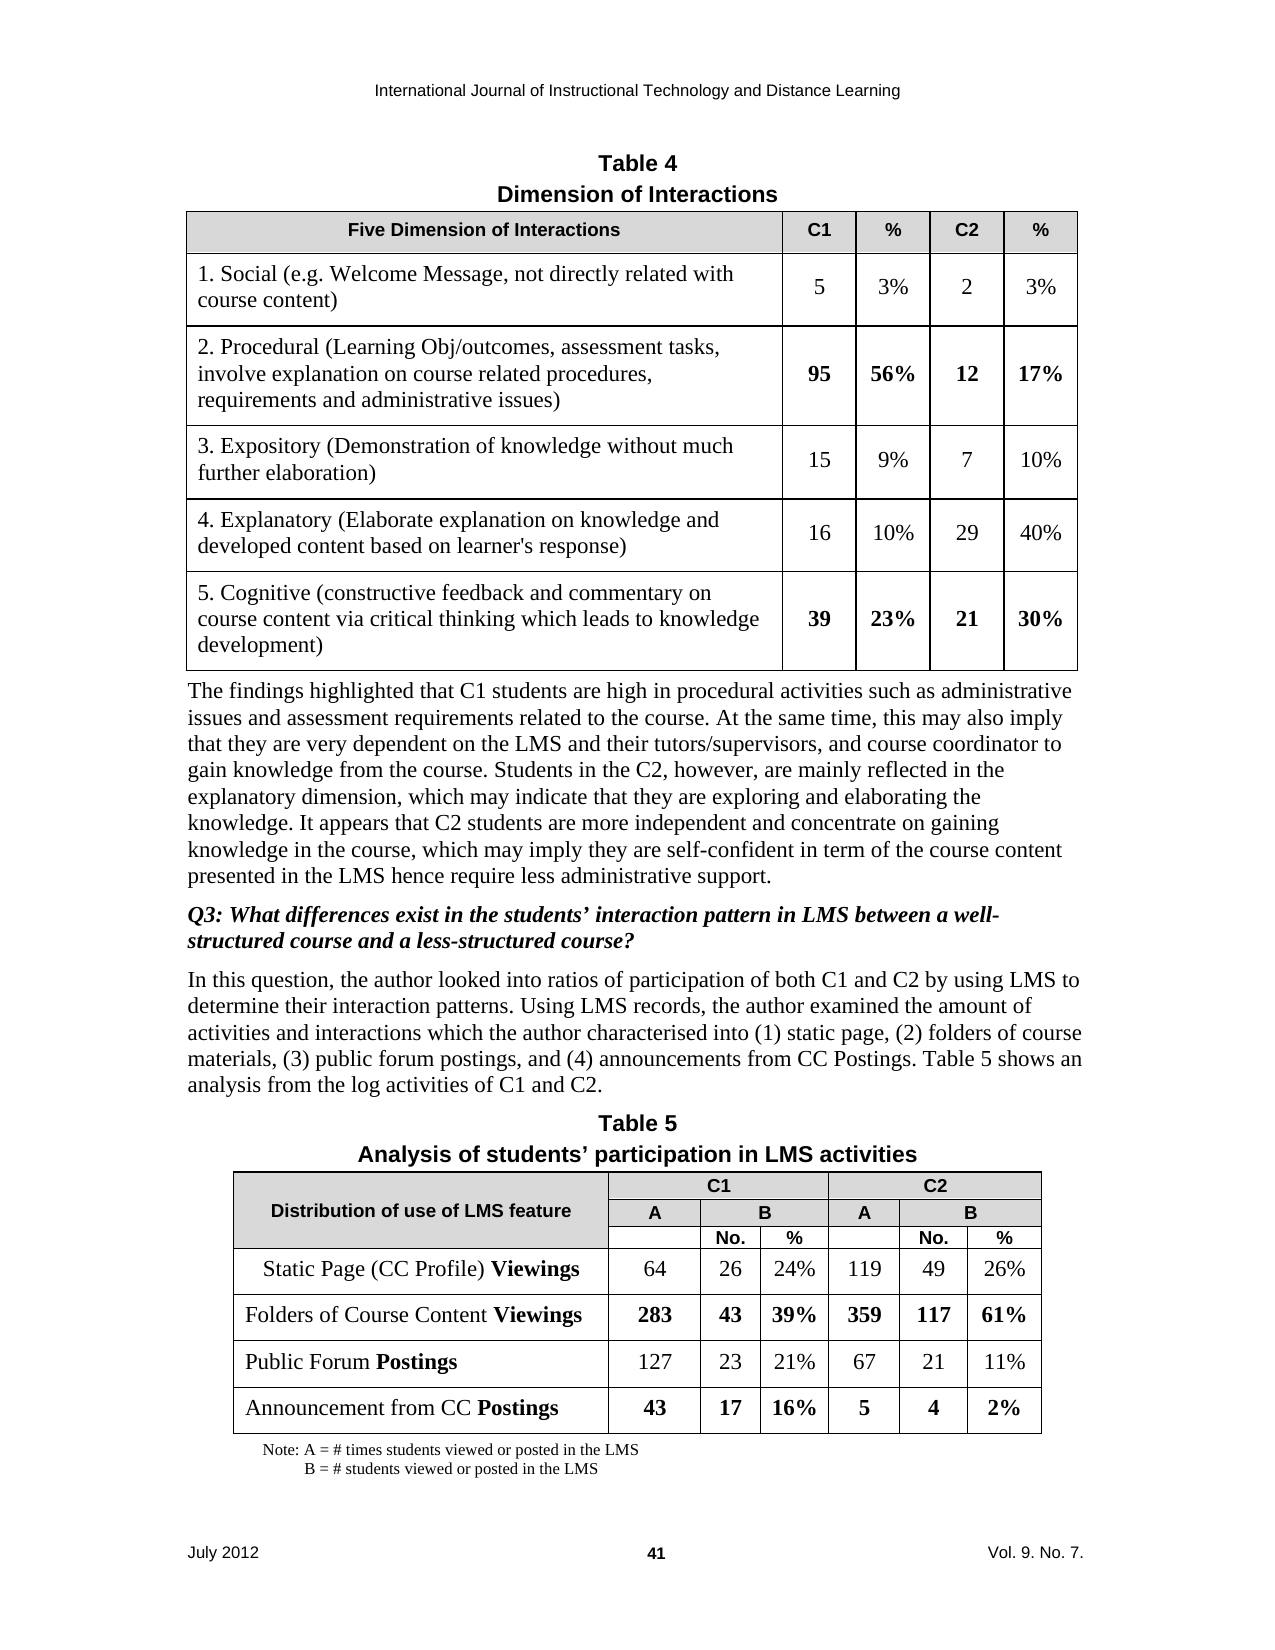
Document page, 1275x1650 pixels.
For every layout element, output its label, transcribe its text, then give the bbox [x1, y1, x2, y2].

table_cell 3% [857, 254, 929, 325]
table_cell 7 [931, 426, 1003, 498]
table_cell 3. Expository (Demonstration of knowledge without much further elaboration) [187, 426, 782, 498]
table_cell 23% [857, 572, 929, 670]
table_cell 40% [1005, 500, 1077, 571]
table_cell % [968, 1227, 1041, 1248]
table_cell 56% [857, 327, 929, 425]
table_cell 4. Explanatory (Elaborate explanation on knowledge and developed content based on learner's response) [187, 500, 782, 571]
table_cell 21% [761, 1341, 828, 1387]
table_cell 5 [829, 1388, 899, 1433]
table_header C1 [783, 212, 855, 252]
table_cell 67 [829, 1341, 899, 1387]
table_cell 10% [857, 500, 929, 571]
table_cell 17 [701, 1388, 760, 1433]
table_cell No. [701, 1227, 760, 1248]
table_cell 29 [931, 500, 1003, 571]
table_cell [829, 1227, 899, 1248]
table_cell 283 [609, 1295, 700, 1340]
table_cell 5 [783, 254, 855, 325]
table_cell No. [900, 1227, 967, 1248]
table_cell 4 [900, 1388, 967, 1433]
table_header C2 [829, 1173, 1041, 1198]
table_cell 43 [701, 1295, 760, 1340]
table_cell 30% [1005, 572, 1077, 670]
table_cell 3% [1005, 254, 1077, 325]
subtitle Table 4 [187, 150, 1087, 176]
subtitle Analysis of students’ participation in LMS activities [187, 1141, 1087, 1167]
table_cell Static Page (CC Profile) Viewings [234, 1249, 608, 1294]
text In this question, the author looked into ratios of participation of both C1 and C2 by using LMS to determine their interaction patterns. Using LMS records, the author examined the amount of activities and interactions which the author characterised into (1) static page, (2) folders of course materials, (3) public forum postings, and (4) announcements from CC Postings. Table 5 shows an analysis from the log activities of C1 and C2. [187, 966, 1087, 1098]
table_cell 43 [609, 1388, 700, 1433]
subtitle Table 5 [187, 1110, 1087, 1137]
table_header C1 [609, 1173, 828, 1198]
table_cell 21 [900, 1341, 967, 1387]
text Q3: What differences exist in the students’ interaction pattern in LMS between a well- structured course and a less-structured course? [187, 901, 1087, 953]
table_cell Announcement from CC Postings [234, 1388, 608, 1433]
table_cell A [829, 1200, 899, 1226]
table_cell 9% [857, 426, 929, 498]
table_cell 95 [783, 327, 855, 425]
table_cell Public Forum Postings [234, 1341, 608, 1387]
table_cell 2% [968, 1388, 1041, 1433]
table_cell 39 [783, 572, 855, 670]
text The findings highlighted that C1 students are high in procedural activities such as administrative issues and assessment requirements related to the course. At the same time, this may also imply that they are very dependent on the LMS and their tutors/supervisors, and course coordinator to gain knowledge from the course. Students in the C2, however, are mainly reflected in the explanatory dimension, which may indicate that they are exploring and elaborating the knowledge. It appears that C2 students are more independent and concentrate on gaining knowledge in the course, which may imply they are self-confident in term of the course content presented in the LMS hence require less administrative support. [187, 677, 1087, 888]
table_header Five Dimension of Interactions [187, 212, 782, 252]
table_cell 119 [829, 1249, 899, 1294]
table_cell 16% [761, 1388, 828, 1433]
table_header C2 [931, 212, 1003, 252]
table_cell 12 [931, 327, 1003, 425]
table_cell Folders of Course Content Viewings [234, 1295, 608, 1340]
table_cell 127 [609, 1341, 700, 1387]
table_cell 49 [900, 1249, 967, 1294]
table_cell B [900, 1200, 1041, 1226]
table_cell 359 [829, 1295, 899, 1340]
table_cell 11% [968, 1341, 1041, 1387]
table_cell 64 [609, 1249, 700, 1294]
table_cell B [701, 1200, 828, 1226]
table_cell 1. Social (e.g. Welcome Message, not directly related with course content) [187, 254, 782, 325]
table_cell 17% [1005, 327, 1077, 425]
table_cell 26% [968, 1249, 1041, 1294]
text Note: A = # times students viewed or posted in the LMS B = # students viewed or posted in the LMS [187, 1440, 1087, 1478]
table_cell 39% [761, 1295, 828, 1340]
table_cell 15 [783, 426, 855, 498]
table_cell % [761, 1227, 828, 1248]
table_cell 10% [1005, 426, 1077, 498]
table_cell [609, 1227, 700, 1248]
table_header % [857, 212, 929, 252]
subtitle Dimension of Interactions [187, 181, 1087, 207]
table_cell 16 [783, 500, 855, 571]
table_cell 21 [931, 572, 1003, 670]
table_cell 26 [701, 1249, 760, 1294]
table_header Distribution of use of LMS feature [234, 1173, 608, 1248]
table_cell 61% [968, 1295, 1041, 1340]
table_cell 23 [701, 1341, 760, 1387]
table_cell 2 [931, 254, 1003, 325]
table_header % [1005, 212, 1077, 252]
table_cell 24% [761, 1249, 828, 1294]
table_cell A [609, 1200, 700, 1226]
table_cell 117 [900, 1295, 967, 1340]
table_cell 2. Procedural (Learning Obj/outcomes, assessment tasks, involve explanation on course related procedures, requirements and administrative issues) [187, 327, 782, 425]
table_cell 5. Cognitive (constructive feedback and commentary on course content via critical thinking which leads to knowledge development) [187, 572, 782, 670]
